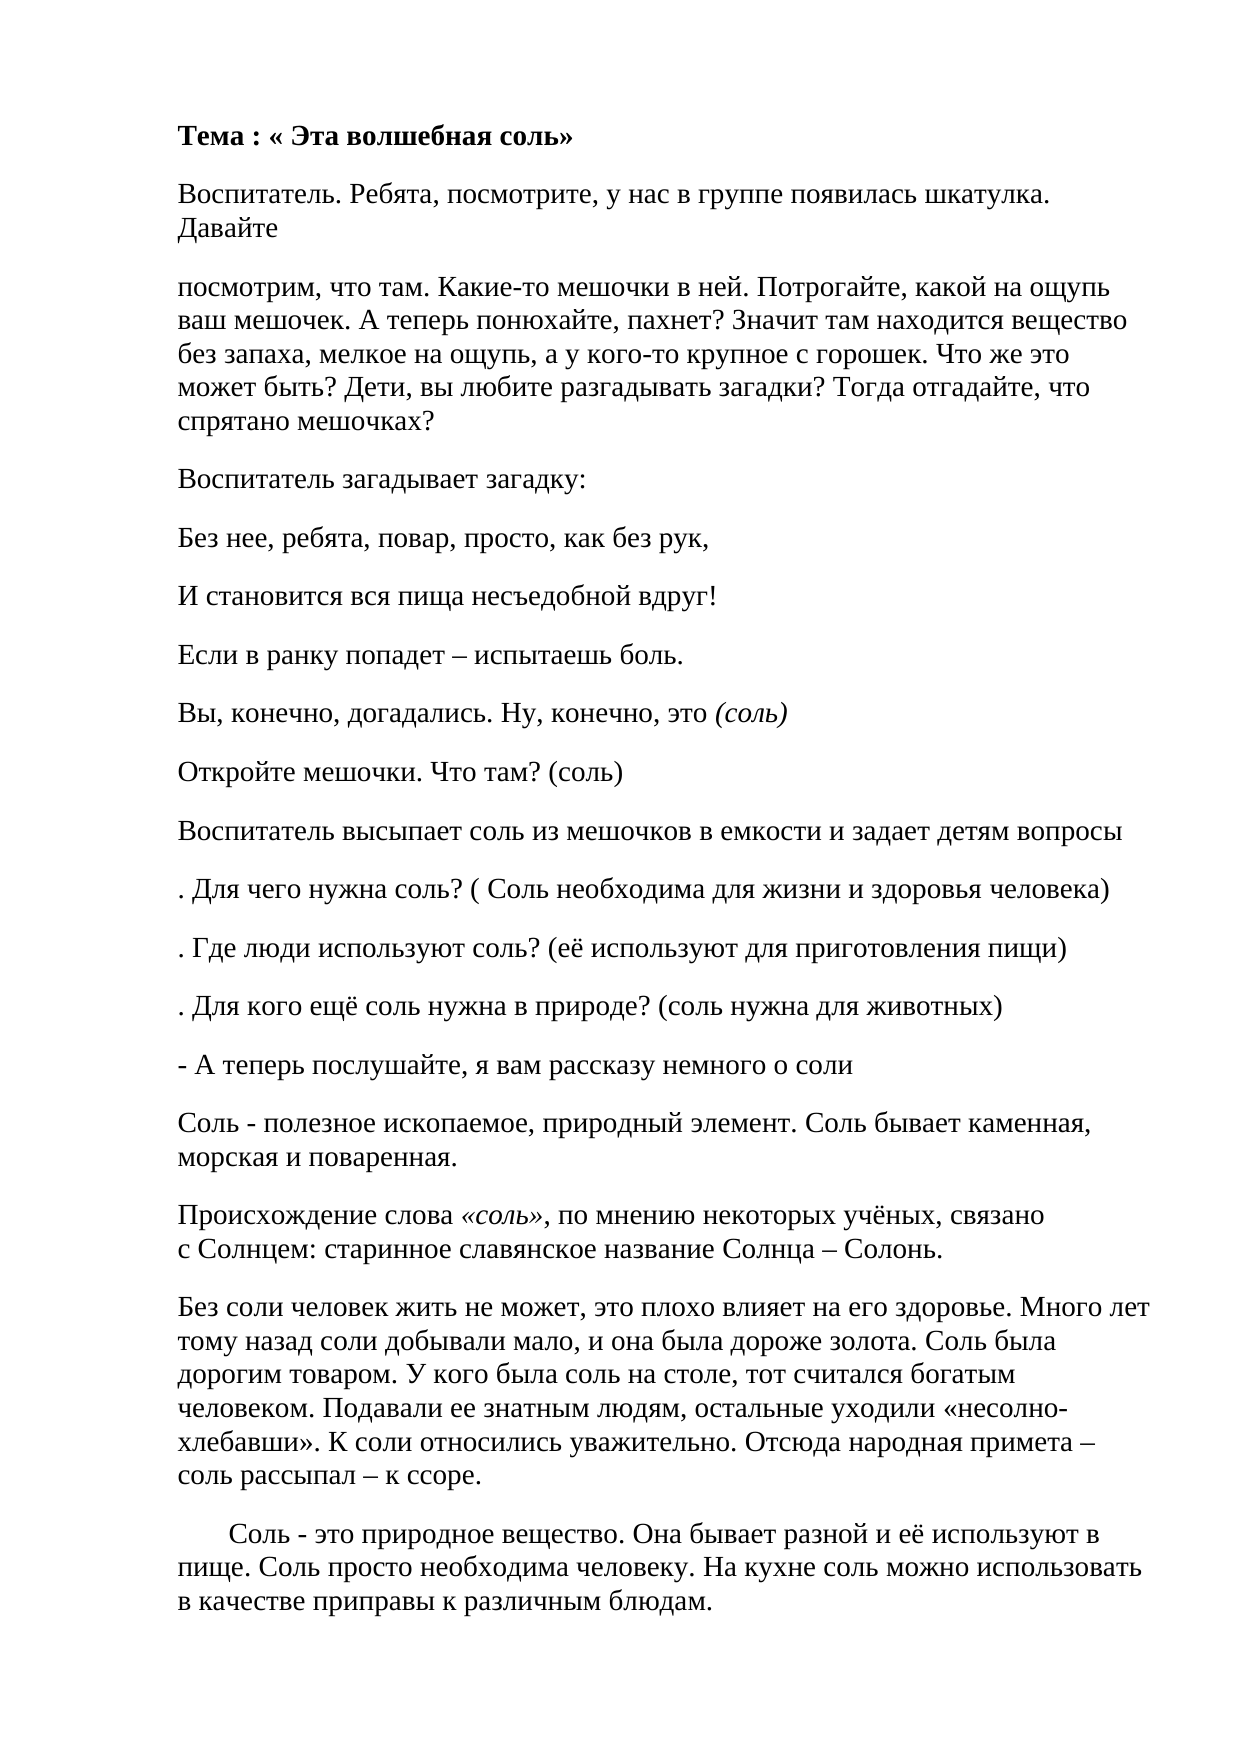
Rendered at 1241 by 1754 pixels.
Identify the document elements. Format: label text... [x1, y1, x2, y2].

text Если в ранку попадет – испытаешь боль. [177, 637, 1152, 671]
text . Где люди используют соль? (её используют для приготовления пищи) [177, 930, 1152, 963]
text Соль - полезное ископаемое, природный элемент. Соль бывает каменная, морская и поваренная. [177, 1105, 1152, 1172]
text . Для чего нужна соль? ( Соль необходима для жизни и здоровья человека) [177, 871, 1152, 905]
text Откройте мешочки. Что там? (соль) [177, 754, 1152, 788]
text - А теперь послушайте, я вам рассказу немного о соли [177, 1047, 1152, 1080]
text Воспитатель высыпает соль из мешочков в емкости и задает детям вопросы [177, 813, 1152, 846]
text Без нее, ребята, повар, просто, как без рук, [177, 520, 1152, 553]
text Воспитатель. Ребята, посмотрите, у нас в группе появилась шкатулка. Давайте [177, 177, 1152, 244]
text Происхождение слова «соль», по мнению некоторых учёных, связано с Солнцем: старинное славянское название Солнца – Солонь. [177, 1197, 1152, 1264]
text Воспитатель загадывает загадку: [177, 461, 1152, 495]
text Тема : « Эта волшебная соль» [177, 118, 1152, 152]
text Вы, конечно, догадались. Ну, конечно, это (соль) [177, 696, 1152, 729]
text Соль - это природное вещество. Она бывает разной и её используют в пище. Соль просто необходима человеку. На кухне соль можно использовать в качестве приправы к различным блюдам. [177, 1516, 1152, 1616]
text И становится вся пища несъедобной вдруг! [177, 578, 1152, 612]
text Без соли человек жить не может, это плохо влияет на его здоровье. Много лет тому назад соли добывали мало, и она была дороже золота. Соль была дорогим товаром. У кого была соль на столе, тот считался богатым человеком. Подавали ее знатным людям, остальные уходили «несолно- хлебавши». К соли относились уважительно. Отсюда народная примета – соль рассыпал – к ссоре. [177, 1289, 1152, 1491]
text . Для кого ещё соль нужна в природе? (соль нужна для животных) [177, 988, 1152, 1022]
text посмотрим, что там. Какие-то мешочки в ней. Потрогайте, какой на ощупь ваш мешочек. А теперь понюхайте, пахнет? Значит там находится вещество без запаха, мелкое на ощупь, а у кого-то крупное с горошек. Что же это может быть? Дети, вы любите разгадывать загадки? Тогда отгадайте, что спрятано мешочках? [177, 269, 1152, 436]
